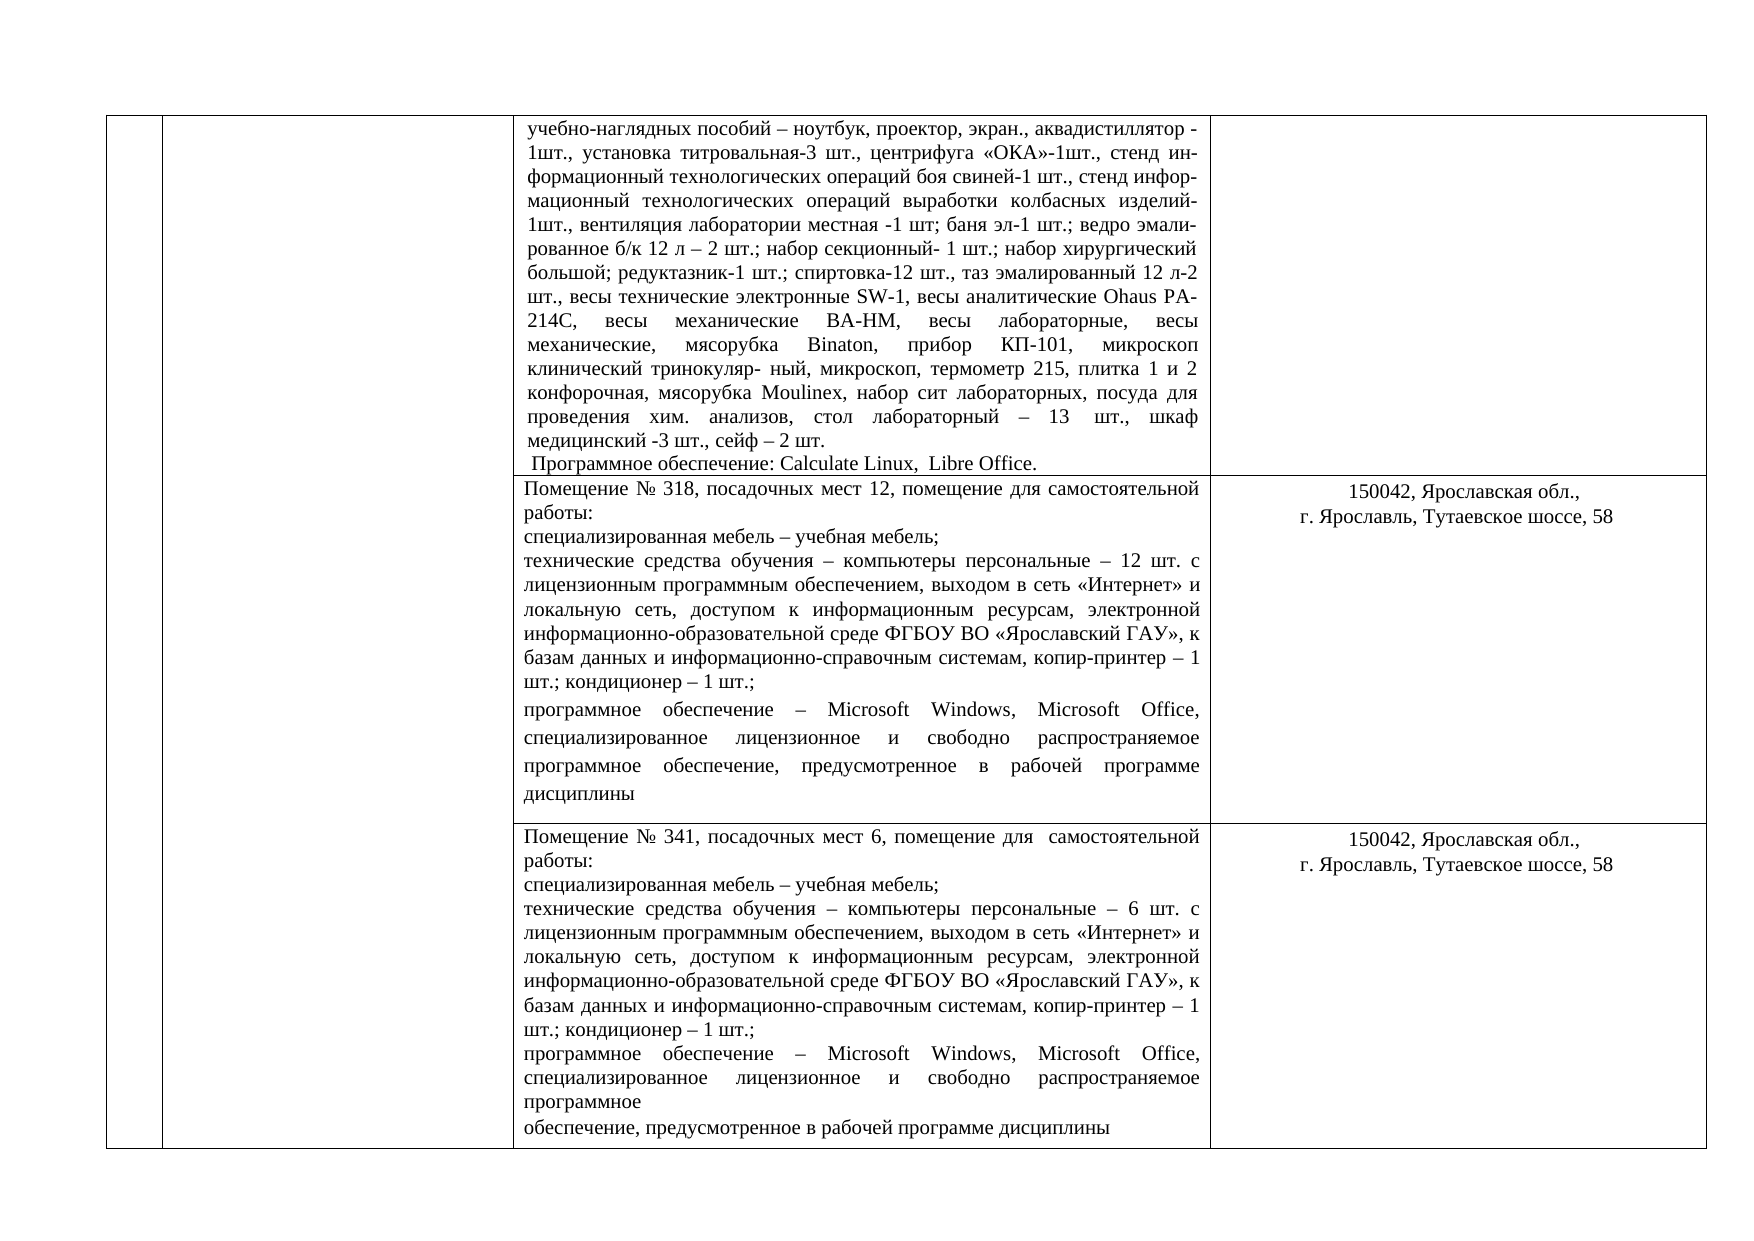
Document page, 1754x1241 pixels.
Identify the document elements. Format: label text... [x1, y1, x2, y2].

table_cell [514, 116, 1210, 475]
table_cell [1211, 116, 1706, 475]
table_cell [1211, 824, 1706, 1147]
table_cell Помещение № 341, посадочных мест 6, помещение для самостоятельной работы: специализированная мебель – учебная мебель; технические средства обучения – компьютеры персональные – 6 шт. с лицензионным программным обеспечением, выходом в сеть «Интернет» и локальную сеть, доступом к информационным ресурсам, электронной информационно-образовательной среде ФГБОУ ВО «Ярославский ГАУ», к базам данных и информационно-справочным системам, копир-принтер – 1 шт.; кондиционер – 1 шт.; программное обеспечение – Microsoft Windows, Microsoft Office, специализированное лицензионное и свободно распространяемое программное обеспечение, предусмотренное в рабочей программе дисциплины [514, 824, 1210, 1147]
table_cell Помещение № 318, посадочных мест 12, помещение для самостоятельной работы: специализированная мебель – учебная мебель; технические средства обучения – компьютеры персональные – 12 шт. с лицензионным программным обеспечением, выходом в сеть «Интернет» и локальную сеть, доступом к информационным ресурсам, электронной информационно-образовательной среде ФГБОУ ВО «Ярославский ГАУ», к базам данных и информационно-справочным системам, копир-принтер – 1 шт.; кондиционер – 1 шт.; программное обеспечение – Microsoft Windows, Microsoft Office, специализированное лицензионное и свободно распространяемое программное обеспечение, предусмотренное в рабочей программе дисциплины [514, 476, 1210, 823]
table_cell 150042, Ярославская обл., г. Ярославль, Тутаевское шоссе, 58 [1211, 476, 1706, 823]
